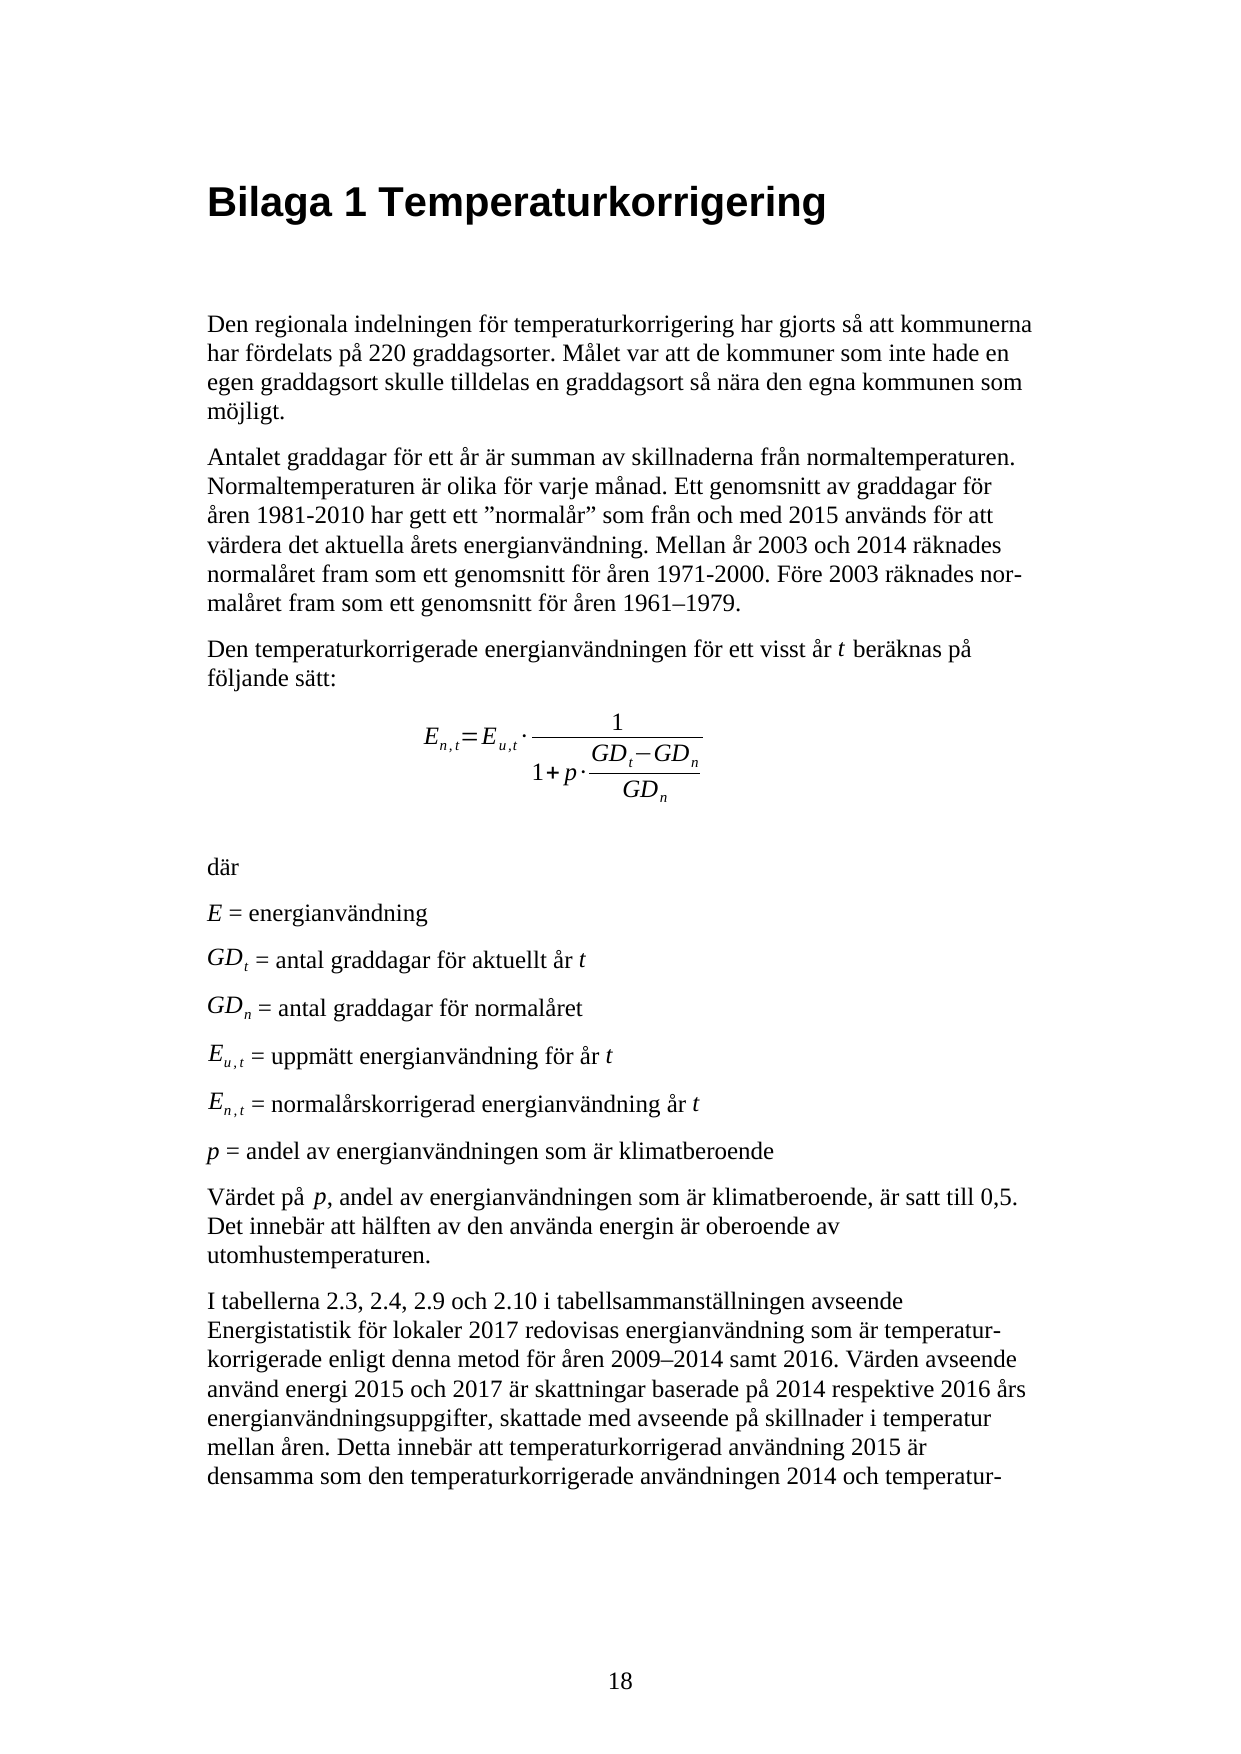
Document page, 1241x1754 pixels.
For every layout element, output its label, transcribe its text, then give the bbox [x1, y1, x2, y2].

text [207, 1286, 1033, 1490]
list = antal graddagar för aktuellt år [207, 944, 1033, 975]
text där [207, 823, 1033, 881]
list = antal graddagar för normalåret [207, 992, 1033, 1023]
list p = andel av energianvändningen som är klimatberoende [207, 1136, 1033, 1165]
text Antalet graddagar för ett år är summan av skillnaderna från normaltemperaturen Normaltemperaturen är olika för varje månad Ett genomsnitt av graddagar för åren 1981-2010 har gett ett ”normalår” som från och med 2015 används för att värdera det aktuella årets energianvändning. Mellan år 2003 och 2014 räknades normalåret fram som ett genomsnitt för åren 1971-2000. Före 2003 räknades normalåret fram som ett genomsnitt för åren 1961–1979. [207, 442, 1033, 617]
text Den temperaturkorrigerade energianvändningen för ett visst år beräknas på följande sätt: [207, 633, 1033, 692]
list = normalårskorrigerad energianvändning år [207, 1088, 1033, 1119]
table_header [196, 709, 930, 823]
subtitle Bilaga 1 Temperaturkorrigering [207, 177, 1033, 225]
list = uppmätt energianvändning för år [207, 1040, 1033, 1071]
text Värdet på , andel av energianvändningen som är klimatberoende, är satt till 0,5. Det innebär att hälften av den använda energin är oberoende av utomhustemperaturen. [207, 1182, 1033, 1269]
text Den regionala indelningen för temperaturkorrigering har gjorts så att kommunerna har fördelats på 220 graddagsorter. Målet var att de kommuner som inte hade en egen graddagsort skulle tilldelas en graddagsort så nära den egna kommunen som möjligt. [207, 308, 1033, 425]
list E = energianvändning [207, 898, 1033, 927]
